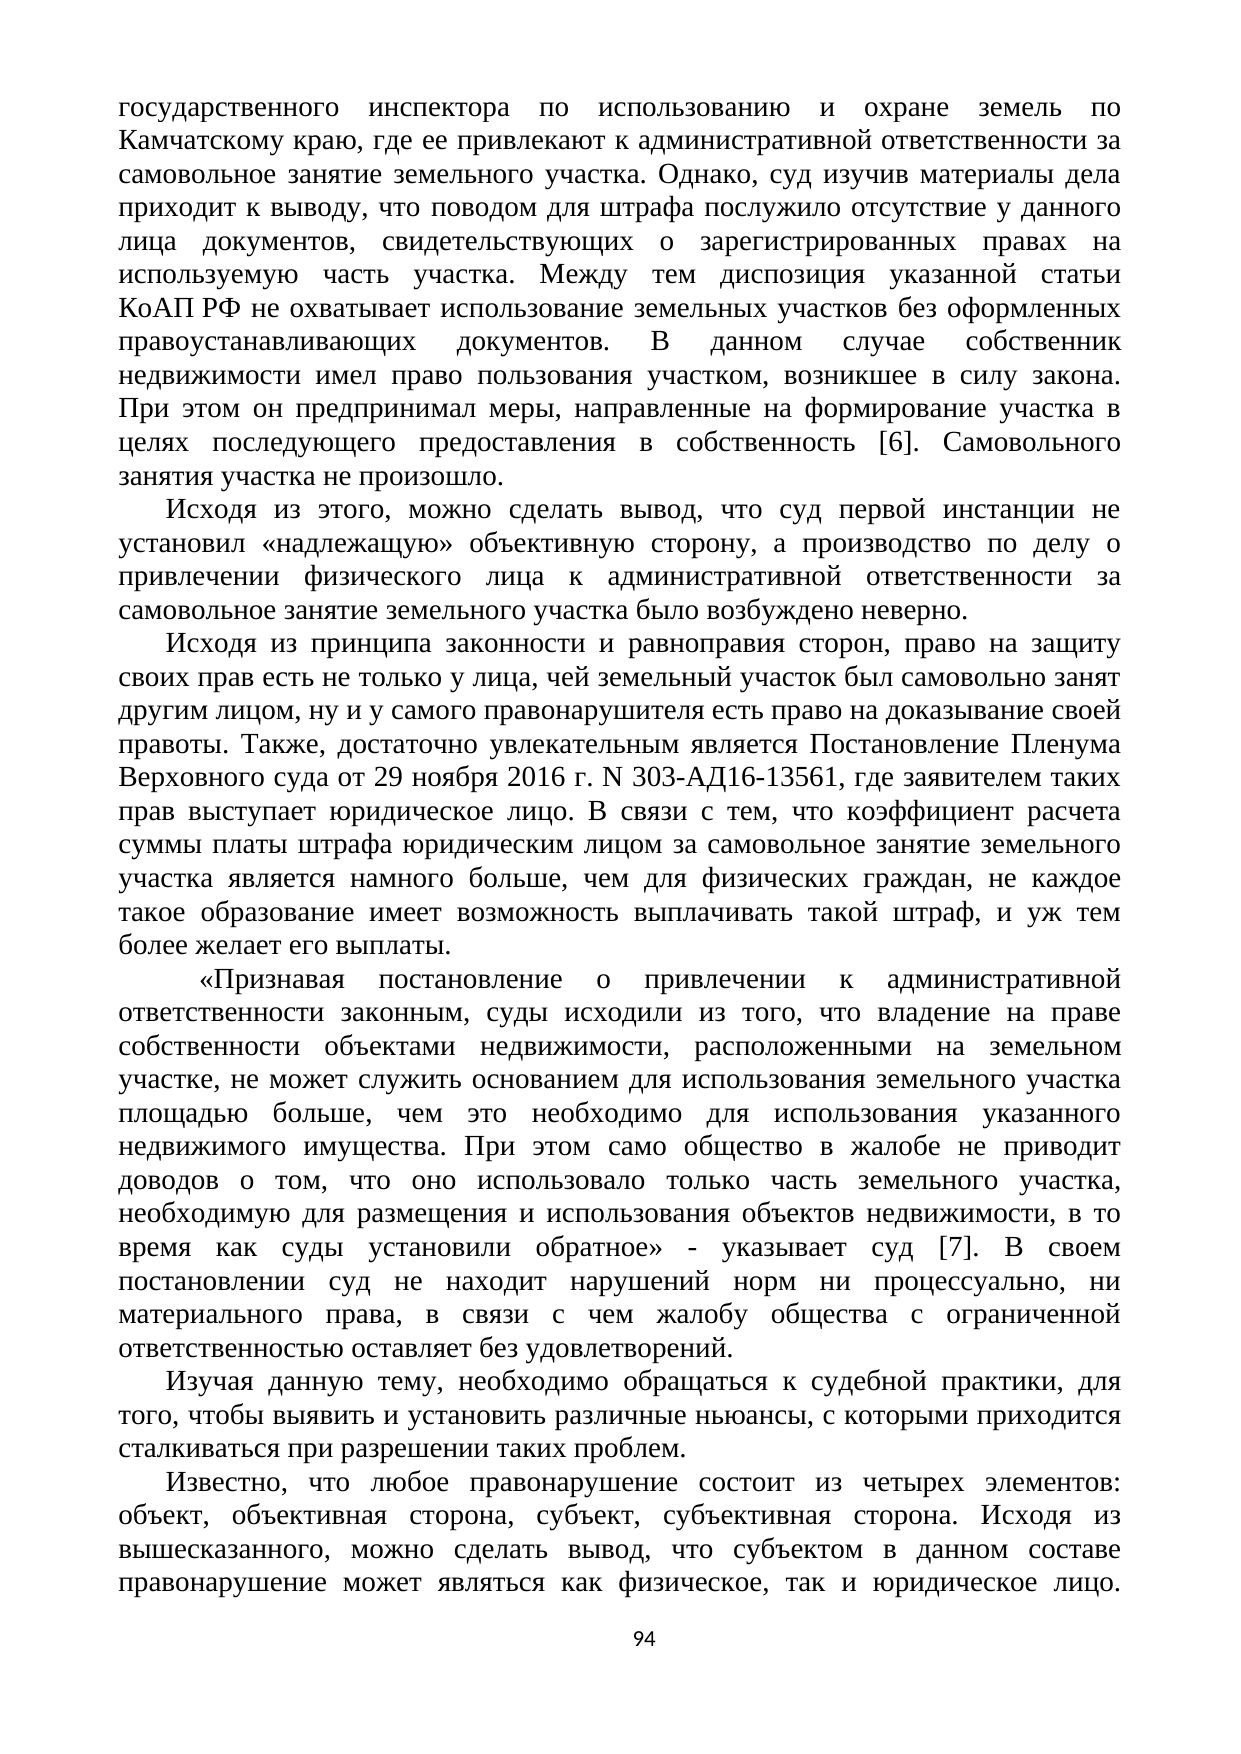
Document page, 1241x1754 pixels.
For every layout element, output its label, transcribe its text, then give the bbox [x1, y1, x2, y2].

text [118, 189, 1122, 491]
text Исходя из принципа законности и равноправия сторон, право на защиту своих прав есть не только у лица, чей земельный участок был самовольно занят другим лицом, ну и у самого правонарушителя есть право на доказывание своей правоты. Также, достаточно увлекательным является Постановление Пленума Верховного суда от 29 ноября 2016 г. N 303-АД16-13561, где заявителем таких прав выступает юридическое лицо. В связи с тем, что коэффициент расчета суммы платы штрафа юридическим лицом за самовольное занятие земельного участка является намного больше, чем для физических граждан, не каждое такое образование имеет возможность выплачивать такой штраф, и уж тем более желает его выплаты. [118, 625, 1122, 961]
text Изучая данную тему, необходимо обращаться к судебной практики, для того, чтобы выявить и установить различные ньюансы, с которыми приходится сталкиваться при разрешении таких проблем. [118, 1363, 1122, 1464]
text Исходя из этого, можно сделать вывод, что суд первой инстанции не установил «надлежащую» объективную сторону, а производство по делу о привлечении физического лица к административной ответственности за самовольное занятие земельного участка было возбуждено неверно. [118, 491, 1122, 625]
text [118, 1464, 1122, 1598]
text «Признавая постановление о привлечении к административной ответственности законным, суды исходили из того, что владение на праве собственности объектами недвижимости, расположенными на земельном участке, не может служить основанием для использования земельного участка площадью больше, чем это необходимо для использования указанного недвижимого имущества. При этом само общество в жалобе не приводит доводов о том, что оно использовало только часть земельного участка, необходимую для размещения и использования объектов недвижимости, в то время как суды установили обратное» - указывает суд [7]. В своем постановлении суд не находит нарушений норм ни процессуально, ни материального права, в связи с чем жалобу общества с ограниченной ответственностью оставляет без удовлетворений. [118, 961, 1122, 1363]
